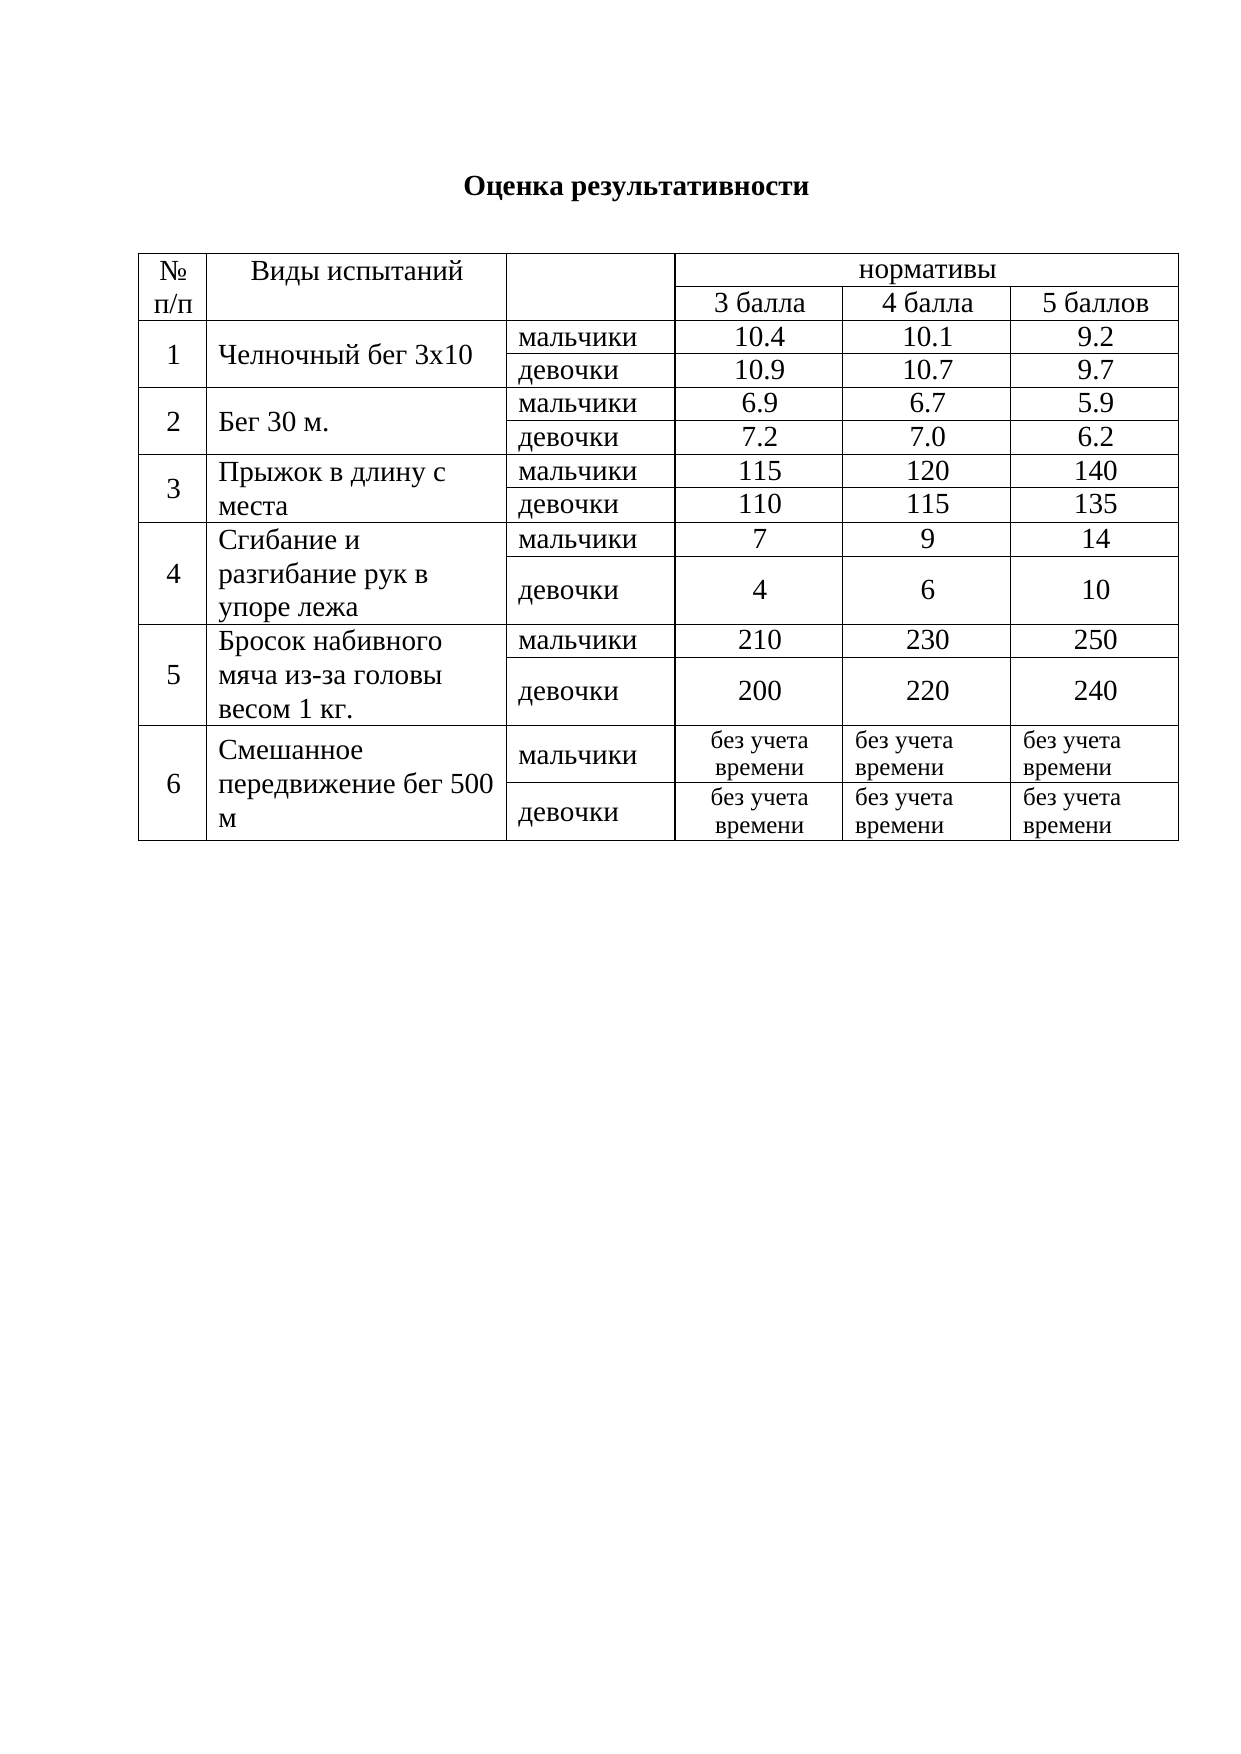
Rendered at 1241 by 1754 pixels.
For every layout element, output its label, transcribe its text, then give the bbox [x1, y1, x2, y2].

table_cell 6 [139, 726, 206, 840]
table_cell 1 [139, 321, 206, 387]
table_cell 4 [676, 557, 842, 623]
table_cell 9 [843, 523, 1010, 556]
table_cell Бросок набивного мяча из-за головы весом 1 кг. [207, 625, 506, 725]
table_cell 6.2 [1011, 421, 1178, 454]
table_cell девочки [507, 354, 674, 387]
table_cell 10.1 [843, 321, 1010, 353]
table_cell Смешанное передвижение бег 500 м [207, 726, 506, 840]
table_cell 240 [1011, 658, 1178, 725]
table_cell девочки [507, 557, 674, 623]
table_cell 3 [139, 455, 206, 522]
table_cell 5 [139, 625, 206, 725]
table_cell Челночный бег 3х10 [207, 321, 506, 387]
table_cell без учета времени [1011, 783, 1178, 840]
table_header нормативы [676, 254, 1178, 286]
table_cell 200 [676, 658, 842, 725]
table_header Виды испытаний [207, 254, 506, 320]
table_cell 7 [676, 523, 842, 556]
table_cell 230 [843, 625, 1010, 657]
table_cell 10.7 [843, 354, 1010, 387]
table_cell Прыжок в длину с места [207, 455, 506, 522]
table_cell 9.7 [1011, 354, 1178, 387]
table_cell Бег 30 м. [207, 388, 506, 454]
table_cell мальчики [507, 726, 674, 782]
table_cell 5 баллов [1011, 287, 1178, 320]
table_header № п/п [139, 254, 206, 320]
table_cell мальчики [507, 523, 674, 556]
table_cell 7.0 [843, 421, 1010, 454]
table_cell мальчики [507, 321, 674, 353]
table_cell без учета времени [843, 726, 1010, 782]
table_cell 10.4 [676, 321, 842, 353]
table_cell мальчики [507, 625, 674, 657]
table_cell мальчики [507, 388, 674, 420]
table_cell девочки [507, 658, 674, 725]
table_cell 115 [676, 455, 842, 487]
table_cell 2 [139, 388, 206, 454]
text Оценка результативности [151, 168, 1122, 202]
table_cell 135 [1011, 488, 1178, 522]
table_cell 6.7 [843, 388, 1010, 420]
table_cell девочки [507, 783, 674, 840]
table_cell без учета времени [1011, 726, 1178, 782]
table_cell 115 [843, 488, 1010, 522]
table_cell 7.2 [676, 421, 842, 454]
table_cell 5.9 [1011, 388, 1178, 420]
table_cell 140 [1011, 455, 1178, 487]
table_cell 10.9 [676, 354, 842, 387]
table_cell 4 [139, 523, 206, 623]
table_cell 210 [676, 625, 842, 657]
table_cell без учета времени [843, 783, 1010, 840]
table_cell 10 [1011, 557, 1178, 623]
table_cell Сгибание и разгибание рук в упоре лежа [207, 523, 506, 623]
table_cell без учета времени [676, 783, 842, 840]
table_cell 6 [843, 557, 1010, 623]
table_cell 3 балла [676, 287, 842, 320]
table_cell 250 [1011, 625, 1178, 657]
table_cell мальчики [507, 455, 674, 487]
table_cell девочки [507, 488, 674, 522]
table_cell 220 [843, 658, 1010, 725]
table_cell 4 балла [843, 287, 1010, 320]
table_cell 14 [1011, 523, 1178, 556]
table_cell девочки [507, 421, 674, 454]
table_cell 9.2 [1011, 321, 1178, 353]
table_cell без учета времени [676, 726, 842, 782]
table_cell 110 [676, 488, 842, 522]
table_cell 6.9 [676, 388, 842, 420]
table_cell 120 [843, 455, 1010, 487]
table_header [507, 254, 674, 320]
